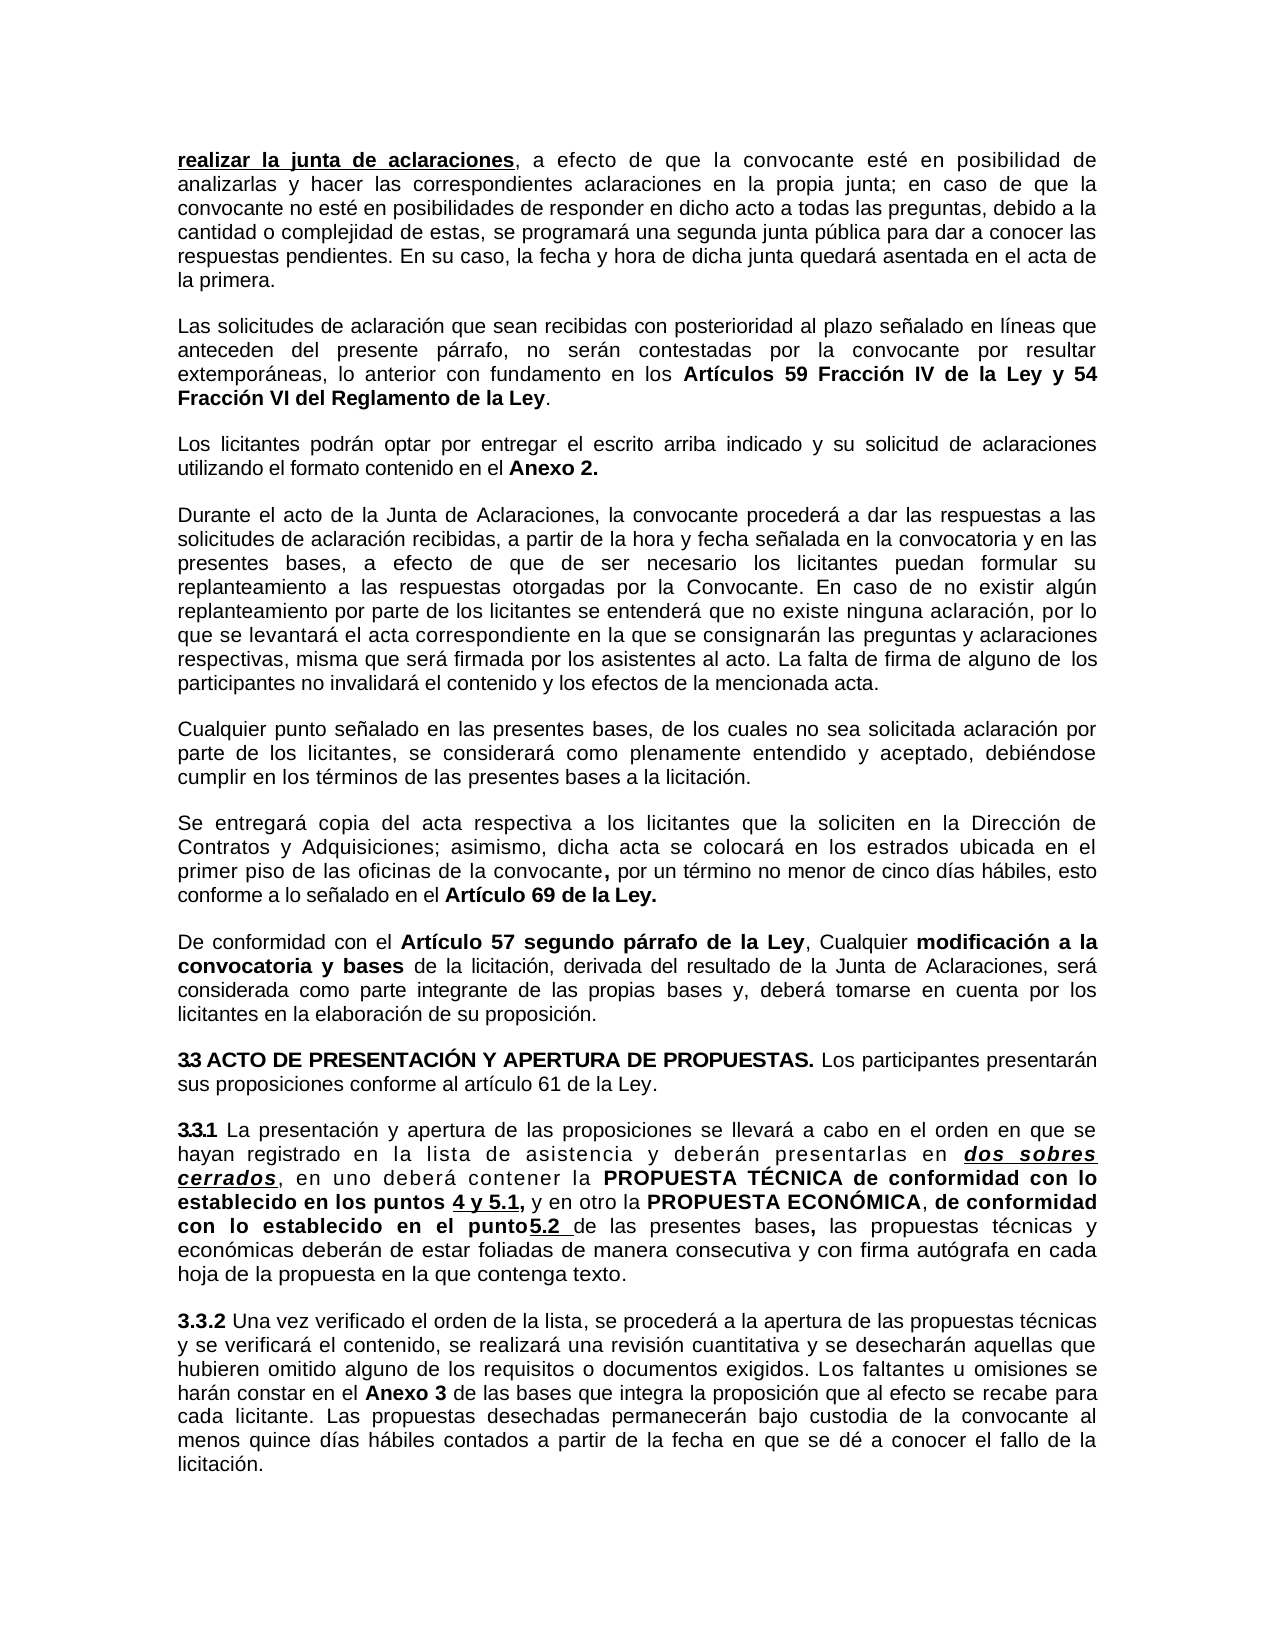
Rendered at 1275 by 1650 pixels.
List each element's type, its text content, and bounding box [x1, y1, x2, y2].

text 3.3.2 Una vez verificado el orden de la lista, se procederá a la apertura de las propuestas técnicas y se verificará el contenido, se realizará una revisión cuantitativa y se desecharán aquellas que hubieren omitido alguno de los requisitos o documentos exigidos. Los faltantes u omisiones se harán constar en el Anexo 3 de las bases que integra la proposición que al efecto se recabe para cada licitante. Las propuestas desechadas permanecerán bajo custodia de la convocante al menos quince días hábiles contados a partir de la fecha en que se dé a conocer el fallo de la licitación. [177, 1308, 1098, 1476]
text Los licitantes podrán optar por entregar el escrito arriba indicado y su solicitud de aclaraciones utilizando el formato contenido en el Anexo 2. [177, 432, 1098, 480]
text Cualquier punto señalado en las presentes bases, de los cuales no sea solicitada aclaración por parte de los licitantes, se considerará como plenamente entendido y aceptado, debiéndose cumplir en los términos de las presentes bases a la licitación. [177, 717, 1098, 789]
text 3.3.1 La presentación y apertura de las proposiciones se llevará a cabo en el orden en que se hayan registrado en la lista de asistencia y deberán presentarlas en dos sobres cerrados, en uno deberá contener la PROPUESTA TÉCNICA de conformidad con lo establecido en los puntos 4 y 5.1, y en otro la PROPUESTA ECONÓMICA, de conformidad con lo establecido en el punto5.2 de las presentes bases, las propuestas técnicas y económicas deberán de estar foliadas de manera consecutiva y con firma autógrafa en cada hoja de la propuesta en la que contenga texto. [177, 1118, 1098, 1286]
text Durante el acto de la Junta de Aclaraciones, la convocante procederá a dar las respuestas a las solicitudes de aclaración recibidas, a partir de la hora y fecha señalada en la convocatoria y en las presentes bases, a efecto de que de ser necesario los licitantes puedan formular su replanteamiento a las respuestas otorgadas por la Convocante. En caso de no existir algún replanteamiento por parte de los licitantes se entenderá que no existe ninguna aclaración, por lo que se levantará el acta correspondiente en la que se consignarán las preguntas y aclaraciones respectivas, misma que será firmada por los asistentes al acto. La falta de firma de alguno de los participantes no invalidará el contenido y los efectos de la mencionada acta. [177, 503, 1098, 694]
text 3.3 ACTO DE PRESENTACIÓN Y APERTURA DE PROPUESTAS. Los participantes presentarán sus proposiciones conforme al artículo 61 de la Ley. [177, 1048, 1098, 1096]
text De conformidad con el Artículo 57 segundo párrafo de la Ley, Cualquier modificación a la convocatoria y bases de la licitación, derivada del resultado de la Junta de Aclaraciones, será considerada como parte integrante de las propias bases y, deberá tomarse en cuenta por los licitantes en la elaboración de su proposición. [177, 929, 1098, 1025]
text Se entregará copia del acta respectiva a los licitantes que la soliciten en la Dirección de Contratos y Adquisiciones; asimismo, dicha acta se colocará en los estrados ubicada en el primer piso de las oficinas de la convocante, por un término no menor de cinco días hábiles, esto conforme a lo señalado en el Artículo 69 de la Ley. [177, 811, 1098, 907]
text Las solicitudes de aclaración que sean recibidas con posterioridad al plazo señalado en líneas que anteceden del presente párrafo, no serán contestadas por la convocante por resultar extemporáneas, lo anterior con fundamento en los Artículos 59 Fracción IV de la Ley y 54 Fracción VI del Reglamento de la Ley. [177, 314, 1098, 410]
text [177, 148, 1098, 291]
